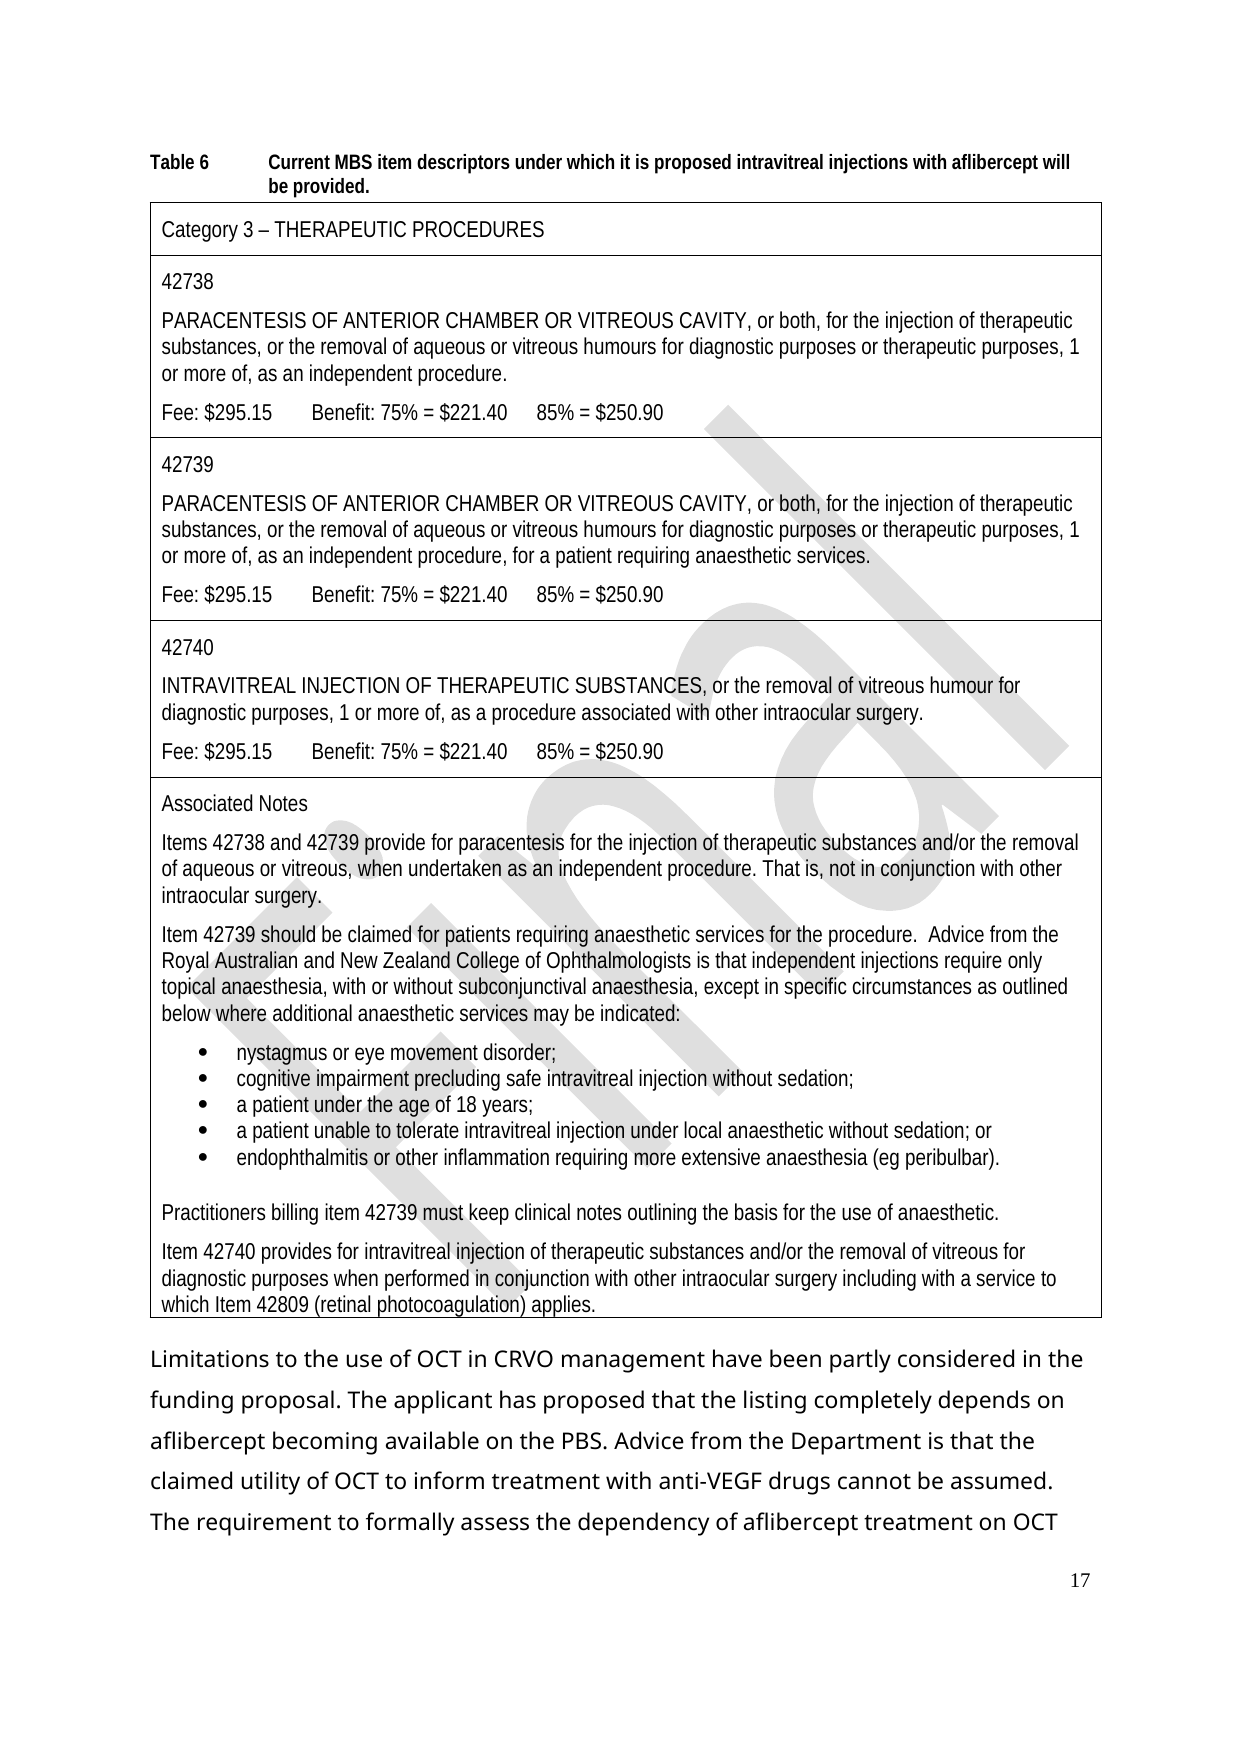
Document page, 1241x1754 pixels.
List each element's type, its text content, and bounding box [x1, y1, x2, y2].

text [150, 1343, 1090, 1537]
table_header Category 3 – THERAPEUTIC PROCEDURES [151, 203, 1101, 254]
table_cell 42739 PARACENTESIS OF ANTERIOR CHAMBER OR VITREOUS CAVITY, or both, for the injection of therapeutic substances, or the removal of aqueous or vitreous humours for diagnostic purposes or therapeutic purposes, 1 or more of, as an independent procedure, for a patient requiring anaesthetic services. Fee: $295.15 Benefit: 75% = $221.40 85% = $250.90 [151, 438, 1101, 620]
table_cell 42738 PARACENTESIS OF ANTERIOR CHAMBER OR VITREOUS CAVITY, or both, for the injection of therapeutic substances, or the removal of aqueous or vitreous humours for diagnostic purposes or therapeutic purposes, 1 or more of, as an independent procedure. Fee: $295.15 Benefit: 75% = $221.40 85% = $250.90 [151, 256, 1101, 437]
text Table 6 Current MBS item descriptors under which it is proposed intravitreal injections with aflibercept will be provided. [150, 150, 1090, 198]
table_cell Associated Notes Items 42738 and 42739 provide for paracentesis for the injection of therapeutic substances and/or the removal of aqueous or vitreous, when undertaken as an independent procedure. That is, not in conjunction with other intraocular surgery. Item 42739 should be claimed for patients requiring anaesthetic services for the procedure. Advice from the Royal Australian and New Zealand College of Ophthalmologists is that independent injections require only topical anaesthesia, with or without subconjunctival anaesthesia, except in specific circumstances as outlined below where additional anaesthetic services may be indicated: nystagmus or eye movement disorder; cognitive impairment precluding safe intravitreal injection without sedation; a patient under the age of 18 years; a patient unable to tolerate intravitreal injection under local anaesthetic without sedation; or endophthalmitis or other inflammation requiring more extensive anaesthesia (eg peribulbar). Practitioners billing item 42739 must keep clinical notes outlining the basis for the use of anaesthetic. Item 42740 provides for intravitreal injection of therapeutic substances and/or the removal of vitreous for diagnostic purposes when performed in conjunction with other intraocular surgery including with a service to which Item 42809 (retinal photocoagulation) applies. [151, 778, 1101, 1317]
table_cell 42740 INTRAVITREAL INJECTION OF THERAPEUTIC SUBSTANCES, or the removal of vitreous humour for diagnostic purposes, 1 or more of, as a procedure associated with other intraocular surgery. Fee: $295.15 Benefit: 75% = $221.40 85% = $250.90 [151, 621, 1101, 777]
